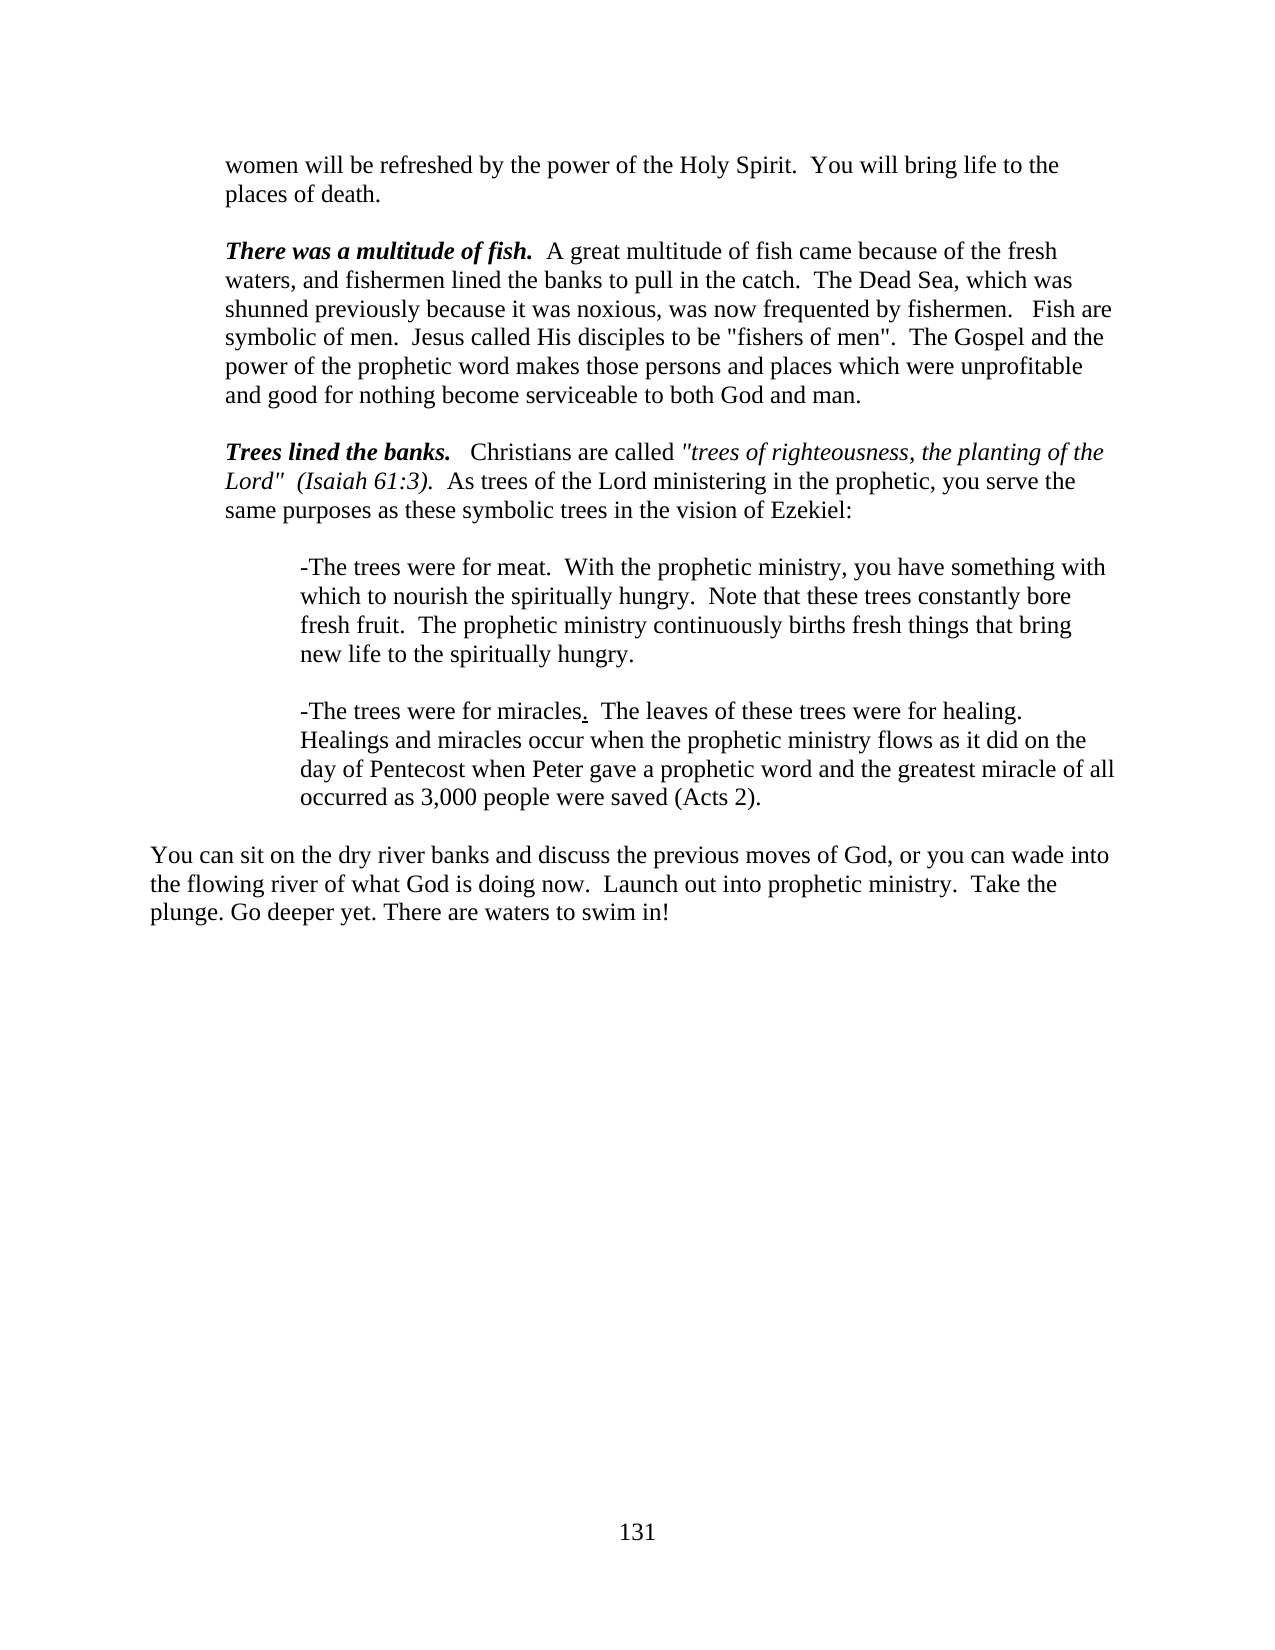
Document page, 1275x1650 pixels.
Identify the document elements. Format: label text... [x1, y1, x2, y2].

text You can sit on the dry river banks and discuss the previous moves of God, or you can wade into the flowing river of what God is doing now. Launch out into prophetic ministry. Take the plunge. Go deeper yet. There are waters to swim in! [150, 840, 1125, 926]
text There was a multitude of fish. A great multitude of fish came because of the fresh waters, and fishermen lined the banks to pull in the catch. The Dead Sea, which was shunned previously because it was noxious, was now frequented by fishermen. Fish are symbolic of men. Jesus called His disciples to be "fishers of men". The Gospel and the power of the prophetic word makes those persons and places which were unprofitable and good for nothing become serviceable to both God and man. [225, 236, 1125, 409]
text -The trees were for meat. With the prophetic ministry, you have something with which to nourish the spiritually hungry. Note that these trees constantly bore fresh fruit. The prophetic ministry continuously births fresh things that bring new life to the spiritually hungry. [225, 552, 1125, 667]
text -The trees were for miracles. The leaves of these trees were for healing. Healings and miracles occur when the prophetic ministry flows as it did on the day of Pentecost when Peter gave a prophetic word and the greatest miracle of all occurred as 3,000 people were saved (Acts 2). [225, 696, 1125, 811]
text Trees lined the banks. Christians are called "trees of righteousness, the planting of the Lord" (Isaiah 61:3). As trees of the Lord ministering in the prophetic, you serve the same purposes as these symbolic trees in the vision of Ezekiel: [225, 437, 1125, 524]
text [225, 150, 1125, 207]
